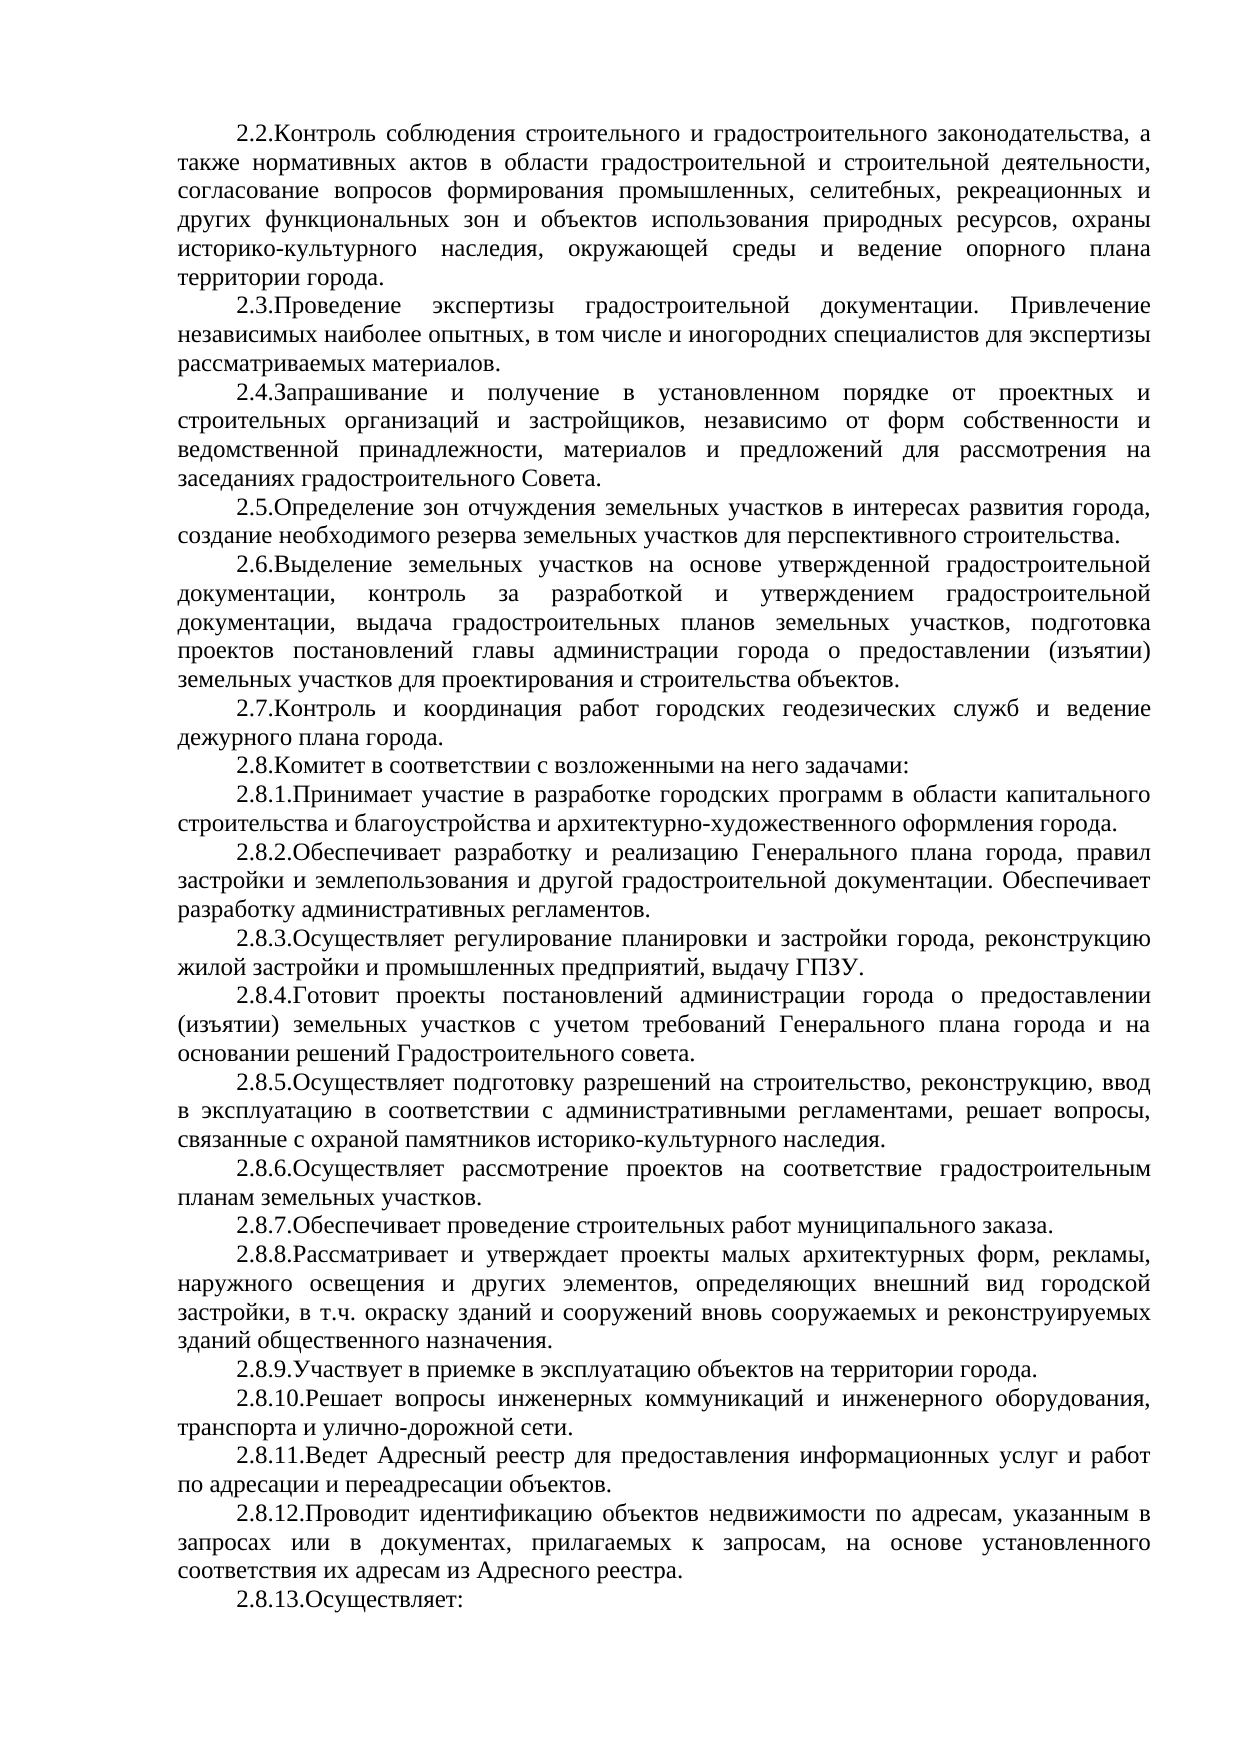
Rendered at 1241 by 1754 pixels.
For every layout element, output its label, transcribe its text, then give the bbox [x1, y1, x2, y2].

text 2.5.Определение зон отчуждения земельных участков в интересах развития города, создание необходимого резерва земельных участков для перспективного строительства. [177, 492, 1152, 549]
text 2.8.10.Решает вопросы инженерных коммуникаций и инженерного оборудования, транспорта и улично-дорожной сети. [177, 1383, 1152, 1441]
text 2.8.9.Участвует в приемке в эксплуатацию объектов на территории города. [177, 1354, 1152, 1383]
text 2.8.3.Осуществляет регулирование планировки и застройки города, реконструкцию жилой застройки и промышленных предприятий, выдачу ГПЗУ. [177, 923, 1152, 981]
text 2.8.4.Готовит проекты постановлений администрации города о предоставлении (изъятии) земельных участков с учетом требований Генерального плана города и на основании решений Градостроительного совета. [177, 981, 1152, 1067]
text 2.8.5.Осуществляет подготовку разрешений на строительство, реконструкцию, ввод в эксплуатацию в соответствии с административными регламентами, решает вопросы, связанные с охраной памятников историко-культурного наследия. [177, 1067, 1152, 1153]
text 2.7.Контроль и координация работ городских геодезических служб и ведение дежурного плана города. [177, 693, 1152, 751]
text 2.8.7.Обеспечивает проведение строительных работ муниципального заказа. [177, 1211, 1152, 1239]
text 2.8.11.Ведет Адресный реестр для предоставления информационных услуг и работ по адресации и переадресации объектов. [177, 1441, 1152, 1498]
text 2.2.Контроль соблюдения строительного и градостроительного законодательства, а также нормативных актов в области градостроительной и строительной деятельности, согласование вопросов формирования промышленных, селитебных, рекреационных и других функциональных зон и объектов использования природных ресурсов, охраны историко-культурного наследия, окружающей среды и ведение опорного плана территории города. [177, 118, 1152, 291]
text 2.8.2.Обеспечивает разработку и реализацию Генерального плана города, правил застройки и землепользования и другой градостроительной документации. Обеспечивает разработку административных регламентов. [177, 837, 1152, 923]
text 2.8.6.Осуществляет рассмотрение проектов на соответствие градостроительным планам земельных участков. [177, 1153, 1152, 1211]
text 2.8.13.Осуществляет: [177, 1584, 1152, 1613]
text 2.8.12.Проводит идентификацию объектов недвижимости по адресам, указанным в запросах или в документах, прилагаемых к запросам, на основе установленного соответствия их адресам из Адресного реестра. [177, 1498, 1152, 1584]
text 2.6.Выделение земельных участков на основе утвержденной градостроительной документации, контроль за разработкой и утверждением градостроительной документации, выдача градостроительных планов земельных участков, подготовка проектов постановлений главы администрации города о предоставлении (изъятии) земельных участков для проектирования и строительства объектов. [177, 549, 1152, 693]
text 2.4.Запрашивание и получение в установленном порядке от проектных и строительных организаций и застройщиков, независимо от форм собственности и ведомственной принадлежности, материалов и предложений для рассмотрения на заседаниях градостроительного Совета. [177, 377, 1152, 492]
text 2.8.8.Рассматривает и утверждает проекты малых архитектурных форм, рекламы, наружного освещения и других элементов, определяющих внешний вид городской застройки, в т.ч. окраску зданий и сооружений вновь сооружаемых и реконструируемых зданий общественного назначения. [177, 1239, 1152, 1354]
text 2.3.Проведение экспертизы градостроительной документации. Привлечение независимых наиболее опытных, в том числе и иногородних специалистов для экспертизы рассматриваемых материалов. [177, 291, 1152, 377]
text 2.8.1.Принимает участие в разработке городских программ в области капитального строительства и благоустройства и архитектурно-художественного оформления города. [177, 779, 1152, 837]
text 2.8.Комитет в соответствии с возложенными на него задачами: [177, 751, 1152, 779]
